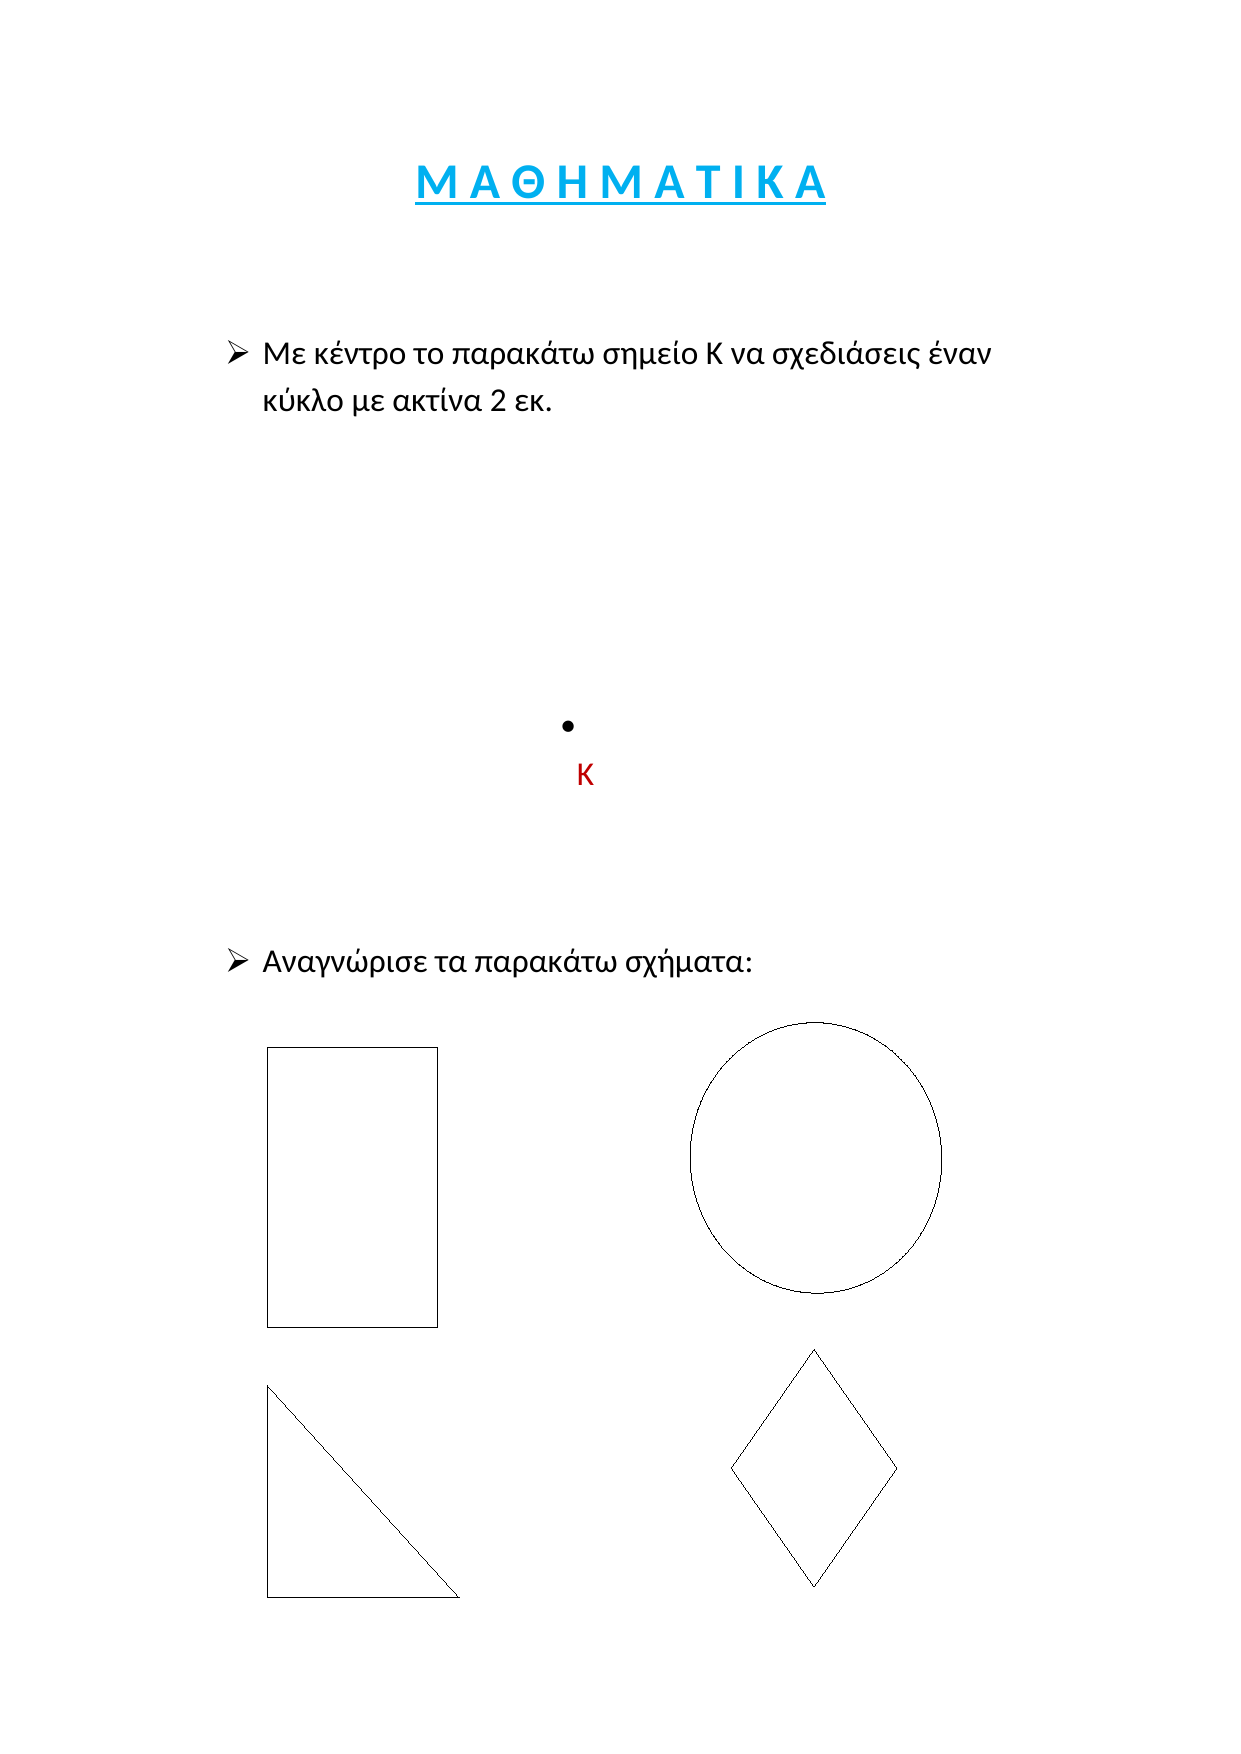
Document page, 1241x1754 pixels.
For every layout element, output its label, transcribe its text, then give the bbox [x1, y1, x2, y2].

list Με κέντρο το παρακάτω σημείο Κ να σχεδιάσεις έναν κύκλο με ακτίνα 2 εκ. [225, 332, 1053, 419]
list Αναγνώρισε τα παρακάτω σχήματα: [225, 940, 1053, 981]
list Κ [577, 753, 1053, 793]
text Μ Α Θ Η Μ Α Τ Ι Κ Α [187, 150, 1053, 211]
